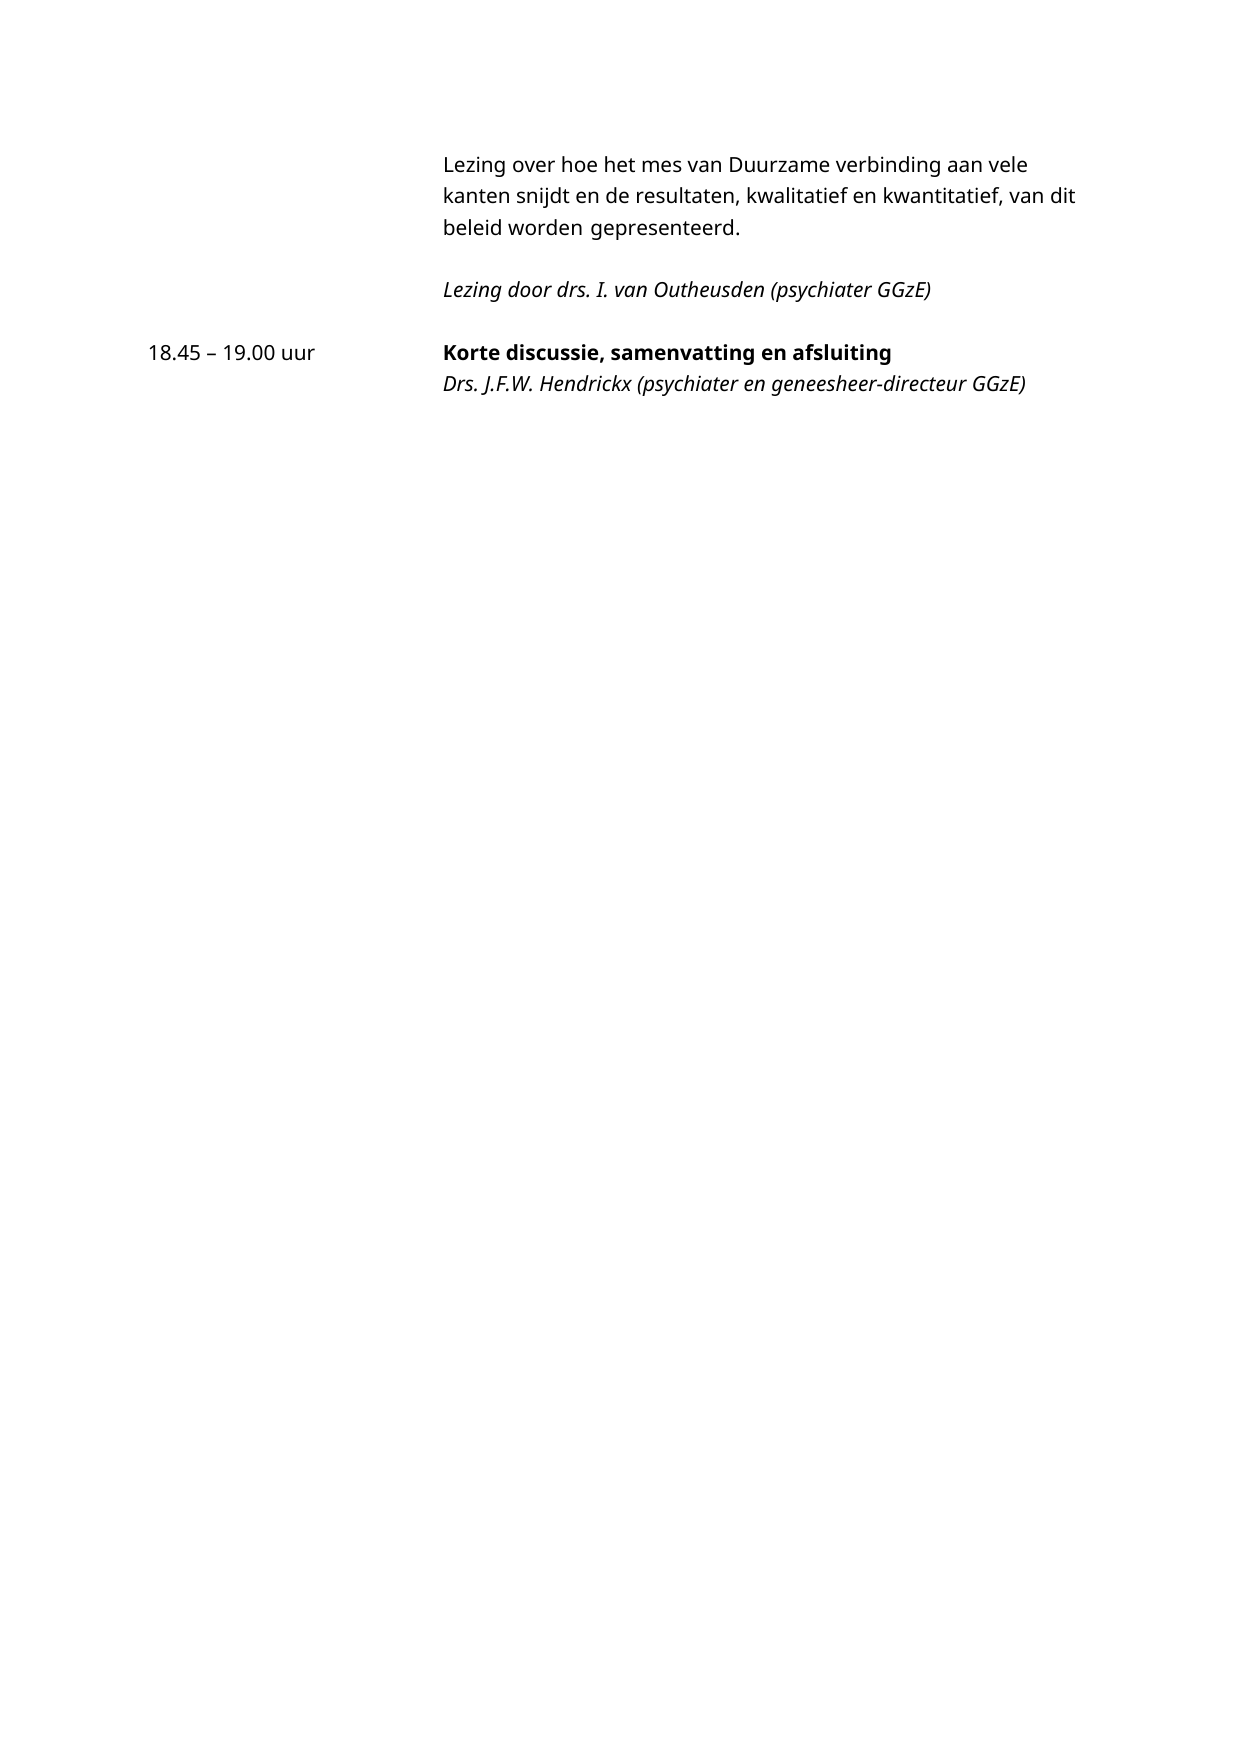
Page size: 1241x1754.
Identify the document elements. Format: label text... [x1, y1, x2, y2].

text 18.45 – 19.00 uur Korte discussie, samenvatting en afsluiting [148, 335, 1093, 366]
text Lezing over hoe het mes van Duurzame verbinding aan vele kanten snijdt en de resultaten, kwalitatief en kwantitatief, van dit beleid worden gepresenteerd. [443, 148, 1093, 241]
text Lezing door drs. I. van Outheusden (psychiater GGzE) [443, 273, 1093, 304]
text Drs. J.F.W. Hendrickx (psychiater en geneesheer-directeur GGzE) [148, 366, 1093, 398]
